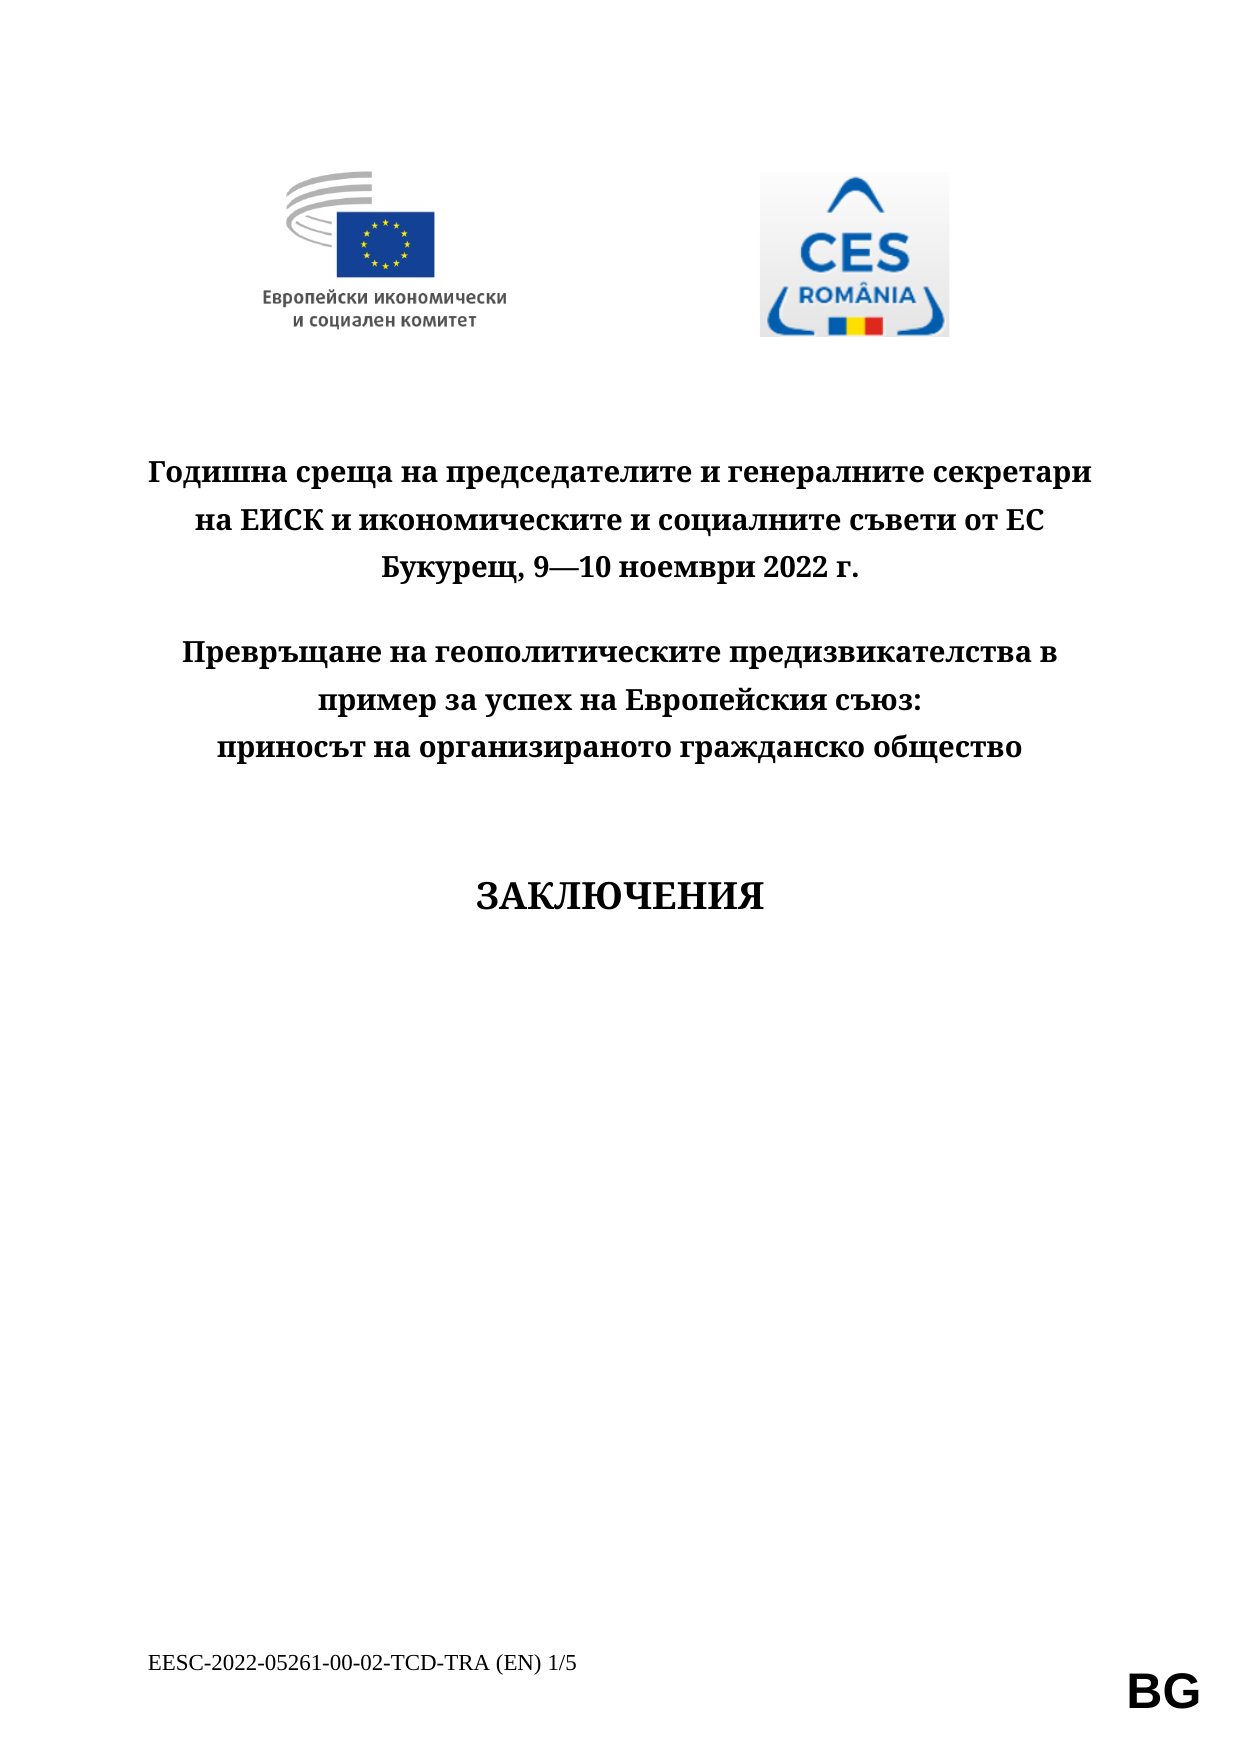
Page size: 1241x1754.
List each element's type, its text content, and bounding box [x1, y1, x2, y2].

text Превръщане на геополитическите предизвикателства в пример за успех на Европейския съюз: приносът на организираното гражданско общество [148, 632, 1093, 766]
text Букурещ, 9—10 ноември 2022 г. [148, 546, 1093, 586]
table_header [148, 148, 620, 357]
table_header [620, 148, 1092, 357]
text ЗАКЛЮЧЕНИЯ [148, 869, 1093, 921]
text Годишна среща на председателите и генералните секретари на ЕИСК и икономическите и социалните съвети от ЕС [148, 451, 1093, 538]
picture [237, 147, 532, 352]
